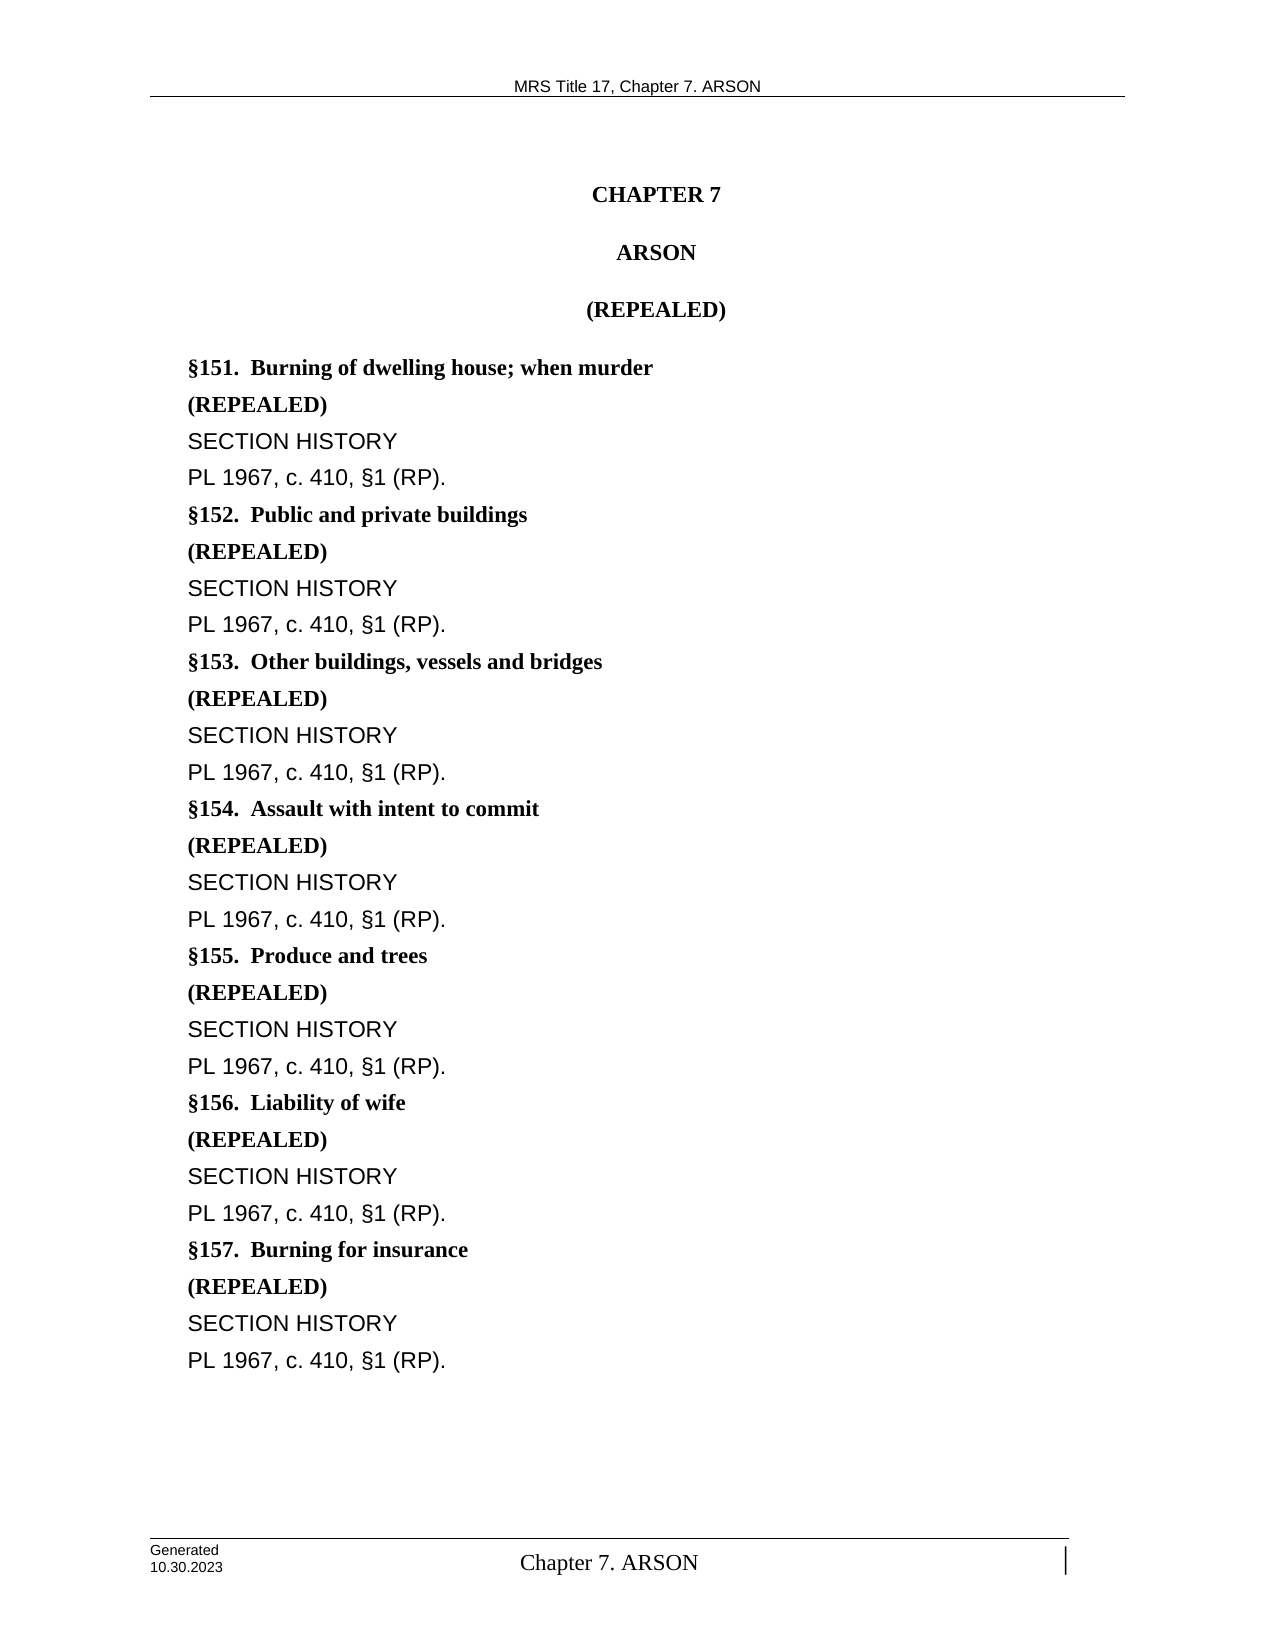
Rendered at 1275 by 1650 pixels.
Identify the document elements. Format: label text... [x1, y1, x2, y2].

text §157. Burning for insurance [187, 1237, 1125, 1263]
text PL 1967, c. 410, §1 (RP). [187, 1347, 1125, 1373]
text (REPEALED) [187, 391, 1125, 417]
text SECTION HISTORY [187, 722, 1125, 748]
text §151. Burning of dwelling house; when murder [187, 354, 1125, 380]
text §152. Public and private buildings [187, 501, 1125, 527]
text PL 1967, c. 410, §1 (RP). [187, 906, 1125, 932]
text (REPEALED) [187, 832, 1125, 858]
text SECTION HISTORY [187, 1016, 1125, 1042]
text §155. Produce and trees [187, 942, 1125, 969]
text PL 1967, c. 410, §1 (RP). [187, 464, 1125, 491]
text PL 1967, c. 410, §1 (RP). [187, 758, 1125, 785]
text PL 1967, c. 410, §1 (RP). [187, 1053, 1125, 1079]
text (REPEALED) [187, 538, 1125, 564]
text PL 1967, c. 410, §1 (RP). [187, 611, 1125, 638]
text (REPEALED) [187, 979, 1125, 1006]
text §153. Other buildings, vessels and bridges [187, 648, 1125, 674]
text SECTION HISTORY [187, 575, 1125, 601]
text (REPEALED) [187, 296, 1125, 323]
text SECTION HISTORY [187, 869, 1125, 895]
text (REPEALED) [187, 1126, 1125, 1153]
text CHAPTER 7 [187, 181, 1125, 208]
text ARSON [187, 239, 1125, 265]
text §154. Assault with intent to commit [187, 795, 1125, 822]
text SECTION HISTORY [187, 1310, 1125, 1336]
text §156. Liability of wife [187, 1089, 1125, 1116]
text PL 1967, c. 410, §1 (RP). [187, 1200, 1125, 1226]
text (REPEALED) [187, 685, 1125, 711]
text SECTION HISTORY [187, 428, 1125, 454]
text SECTION HISTORY [187, 1163, 1125, 1189]
text (REPEALED) [187, 1273, 1125, 1300]
